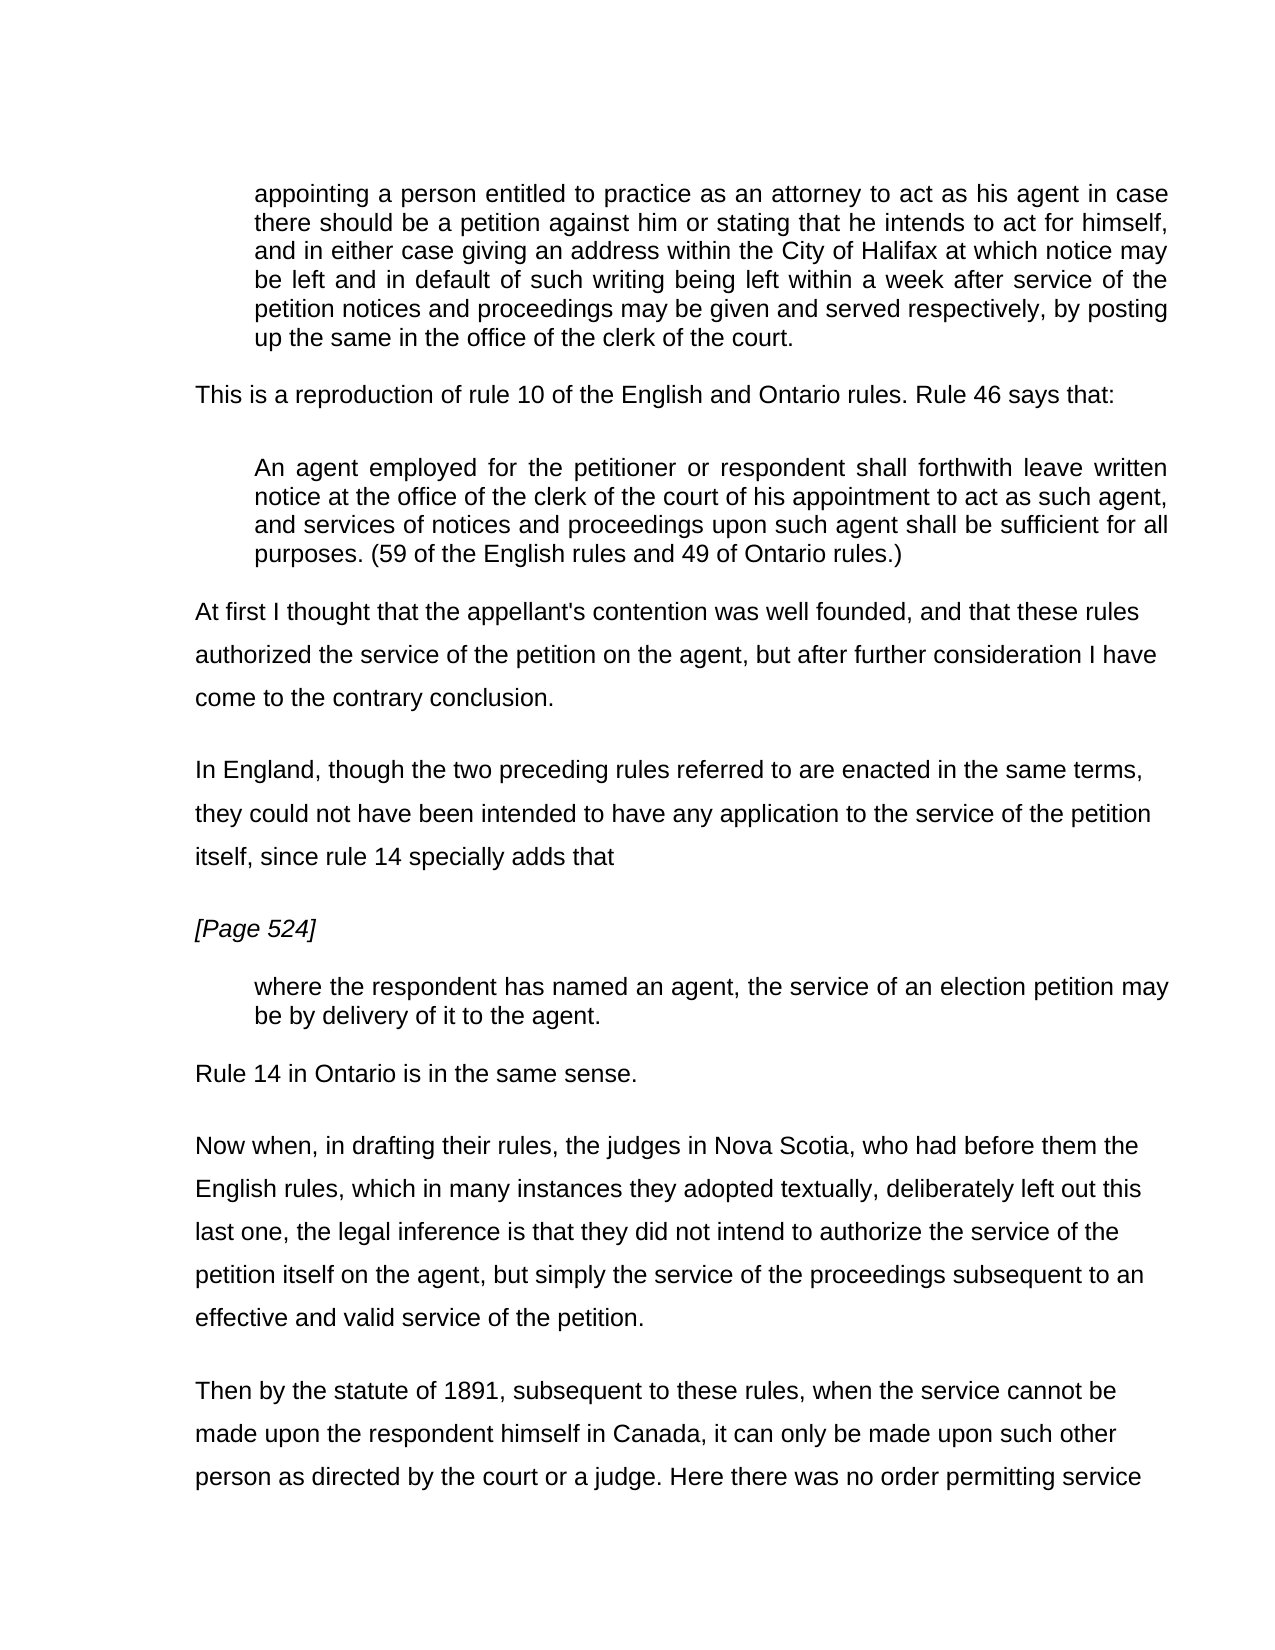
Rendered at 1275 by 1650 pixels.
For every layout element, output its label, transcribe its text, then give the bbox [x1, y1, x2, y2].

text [254, 179, 1170, 351]
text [195, 1376, 1170, 1491]
text where the respondent has named an agent, the service of an election petition may be by delivery of it to the agent. [254, 972, 1170, 1029]
text This is a reproduction of rule 10 of the English and Ontario rules. Rule 46 says that: [195, 380, 1170, 409]
text In England, though the two preceding rules referred to are enacted in the same terms, they could not have been intended to have any application to the service of the petition itself, since rule 14 specially adds that [195, 755, 1170, 870]
text At first I thought that the appellant's contention was well founded, and that these rules authorized the service of the petition on the agent, but after further consideration I have come to the contrary conclusion. [195, 597, 1170, 712]
text An agent employed for the petitioner or respondent shall forthwith leave written notice at the office of the clerk of the court of his appointment to act as such agent, and services of notices and proceedings upon such agent shall be sufficient for all purposes. (59 of the English rules and 49 of Ontario rules.) [254, 453, 1170, 568]
text [Page 524] [195, 914, 1170, 943]
text Rule 14 in Ontario is in the same sense. [195, 1058, 1170, 1087]
text Now when, in drafting their rules, the judges in Nova Scotia, who had before them the English rules, which in many instances they adopted textually, deliberately left out this last one, the legal inference is that they did not intend to authorize the service of the petition itself on the agent, but simply the service of the proceedings subsequent to an effective and valid service of the petition. [195, 1131, 1170, 1332]
